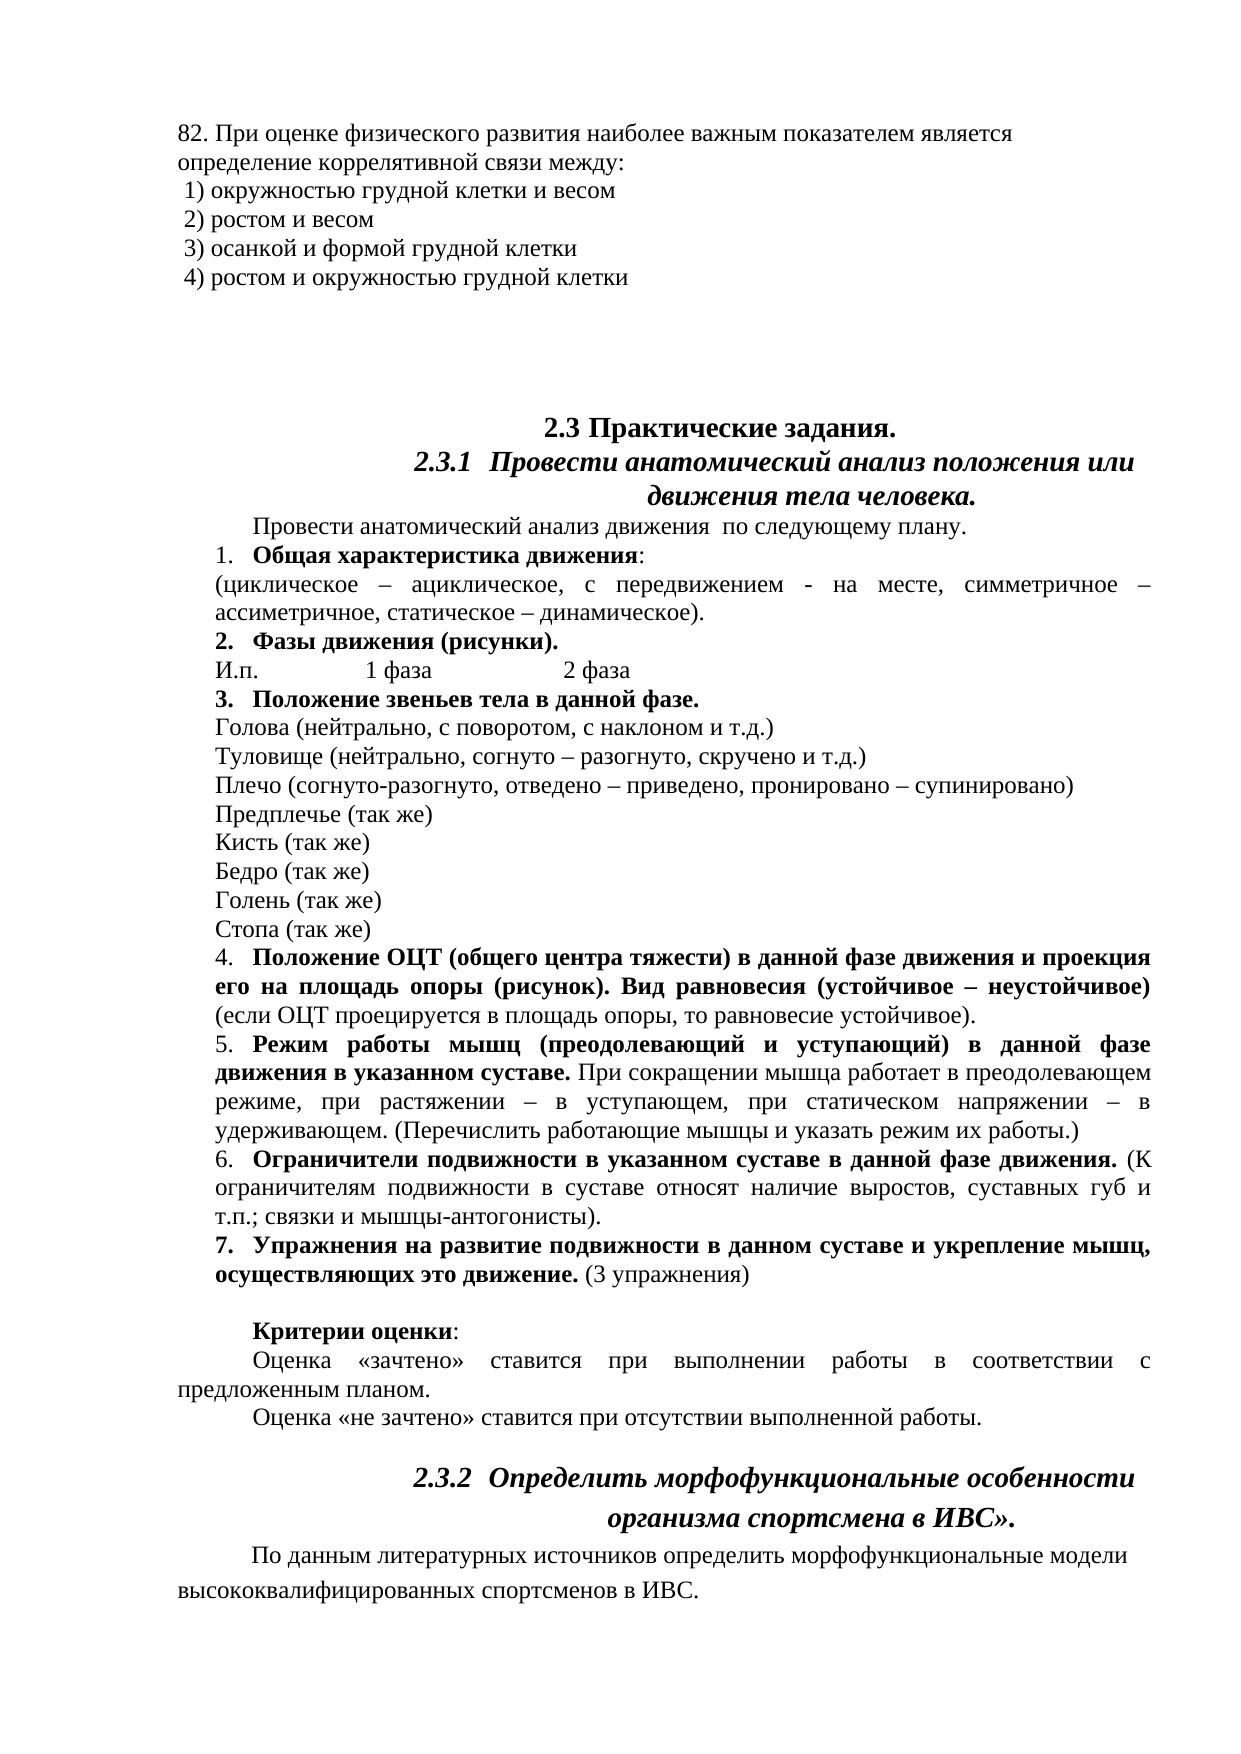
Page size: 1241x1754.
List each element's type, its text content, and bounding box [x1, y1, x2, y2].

text Туловище (нейтрально, согнуто – разогнуто, скручено и т.д.) [215, 741, 1152, 770]
text Кисть (так же) [215, 827, 1152, 856]
list Практические задания. [288, 411, 1152, 444]
text По данным литературных источников определить морфофункциональные модели высококвалифицированных спортсменов в ИВС. [177, 1540, 1152, 1603]
list Положение ОЦТ (общего центра тяжести) в данной фазе движения и проекция его на площадь опоры (рисунок). Вид равновесия (устойчивое – неустойчивое) (если ОЦТ проецируется в площадь опоры, то равновесие устойчивое). [215, 942, 1152, 1029]
list Общая характеристика движения: [215, 540, 1152, 569]
list Положение звеньев тела в данной фазе. [215, 684, 1152, 712]
text 2) ростом и весом [177, 204, 1152, 233]
text 4) ростом и окружностью грудной клетки [177, 262, 1152, 291]
text 82. При оценке физического развития наиболее важным показателем является определение коррелятивной связи между: [177, 118, 1152, 176]
text Стопа (так же) [215, 914, 1152, 942]
list Провести анатомический анализ положения или движения тела человека. [400, 444, 1152, 511]
list Ограничители подвижности в указанном суставе в данной фазе движения. (К ограничителям подвижности в суставе относят наличие выростов, суставных губ и т.п.; связки и мышцы-антогонисты). [215, 1144, 1152, 1230]
text Оценка «не зачтено» ставится при отсутствии выполненной работы. [177, 1402, 1152, 1431]
text Голова (нейтрально, с поворотом, с наклоном и т.д.) [215, 712, 1152, 741]
text Оценка «зачтено» ставится при выполнении работы в соответствии с предложенным планом. [177, 1345, 1152, 1402]
text И.п. 1 фаза 2 фаза [215, 655, 1152, 684]
text Бедро (так же) [215, 856, 1152, 885]
text Критерии оценки: [177, 1316, 1152, 1345]
text Плечо (согнуто-разогнуто, отведено – приведено, пронировано – супинировано) [215, 770, 1152, 799]
text Голень (так же) [215, 885, 1152, 914]
list Определить морфофункциональные особенности организма спортсмена в ИВС». [400, 1460, 1152, 1534]
text Предплечье (так же) [215, 799, 1152, 827]
text 1) окружностью грудной клетки и весом [177, 176, 1152, 204]
text (циклическое – ациклическое, с передвижением - на месте, симметричное – ассиметричное, статическое – динамическое). [215, 569, 1152, 626]
list Режим работы мышц (преодолевающий и уступающий) в данной фазе движения в указанном суставе. При сокращении мышца работает в преодолевающем режиме, при растяжении – в уступающем, при статическом напряжении – в удерживающем. (Перечислить работающие мышцы и указать режим их работы.) [215, 1029, 1152, 1144]
text Провести анатомический анализ движения по следующему плану. [177, 511, 1152, 540]
list Фазы движения (рисунки). [215, 626, 1152, 655]
text 3) осанкой и формой грудной клетки [177, 233, 1152, 262]
list Упражнения на развитие подвижности в данном суставе и укрепление мышц, осуществляющих это движение. (3 упражнения) [215, 1230, 1152, 1287]
